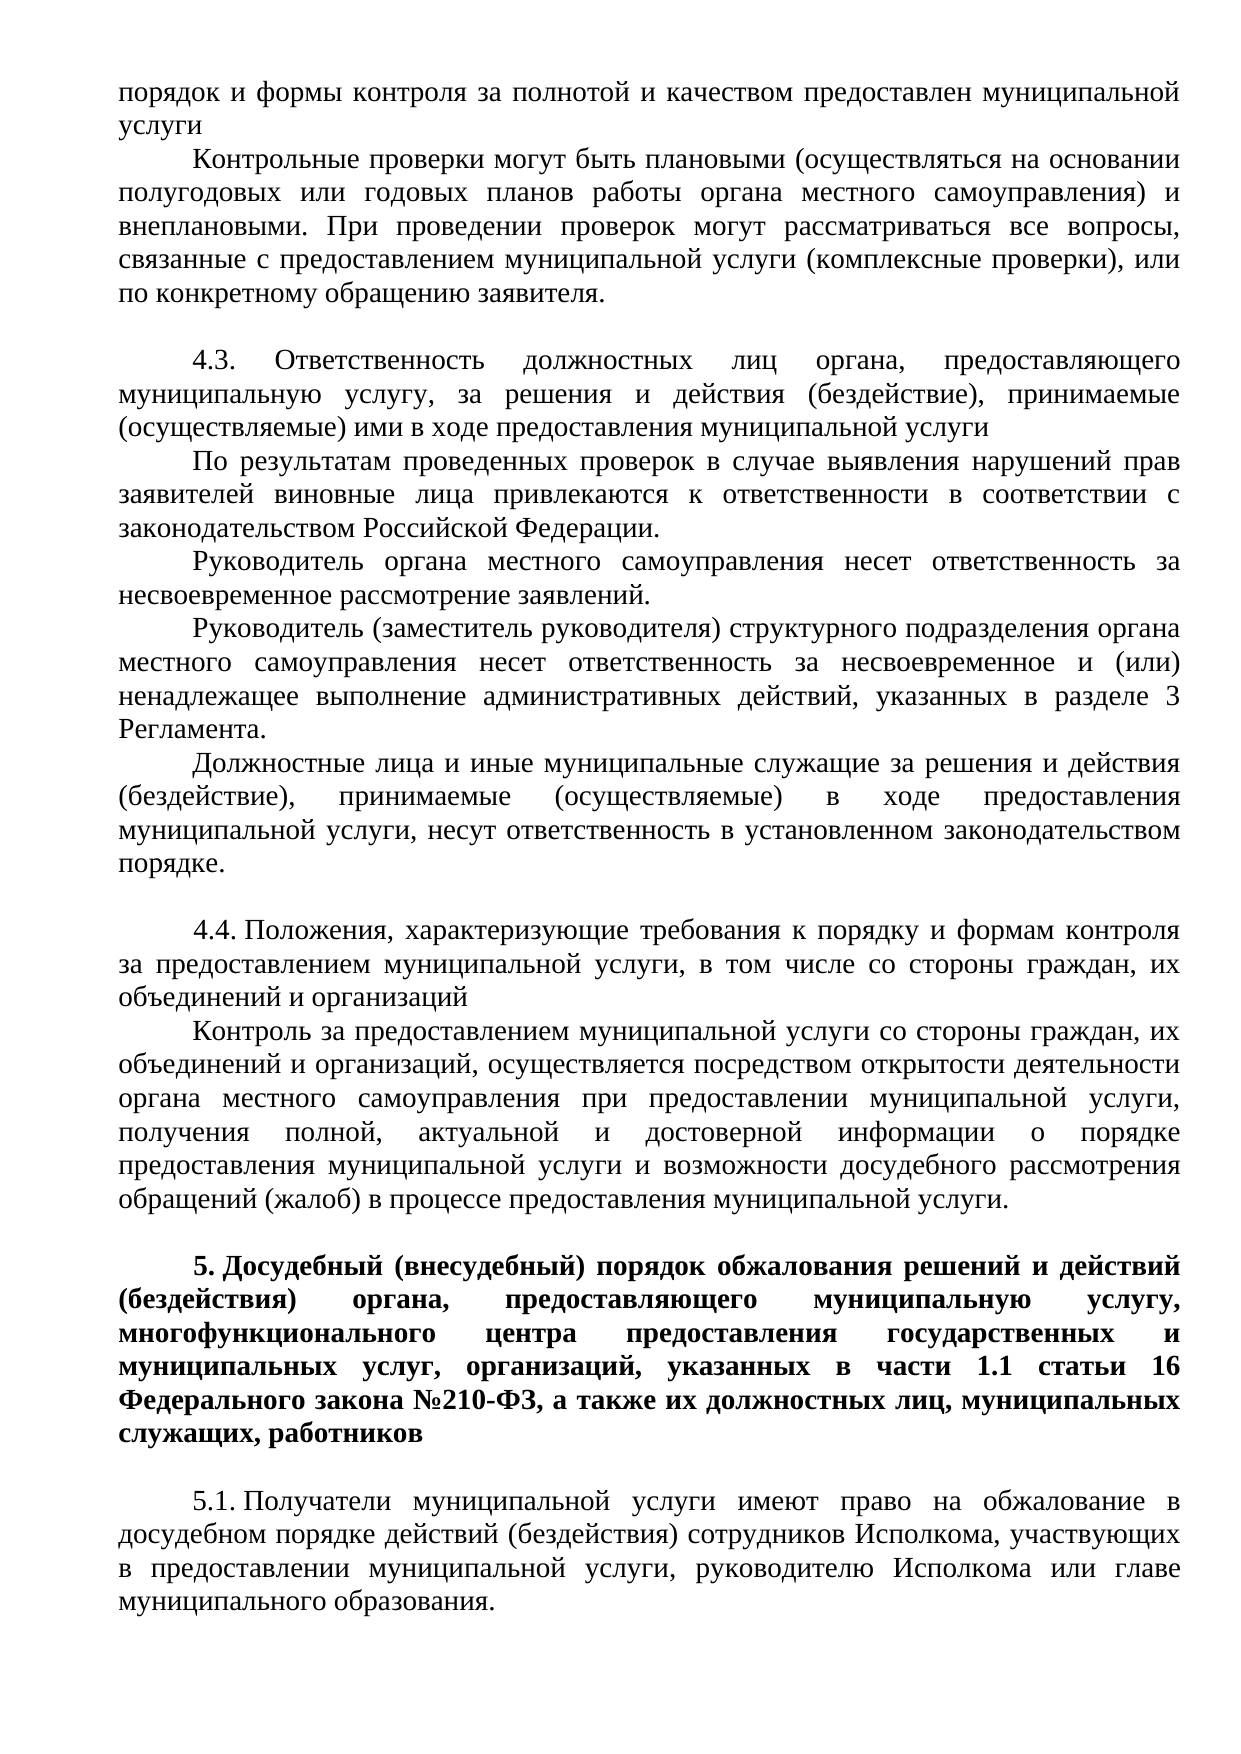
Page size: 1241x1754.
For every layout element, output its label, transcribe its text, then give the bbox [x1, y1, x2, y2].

text 5.1. Получатели муниципальной услуги имеют право на обжалование в досудебном порядке действий (бездействия) сотрудников Исполкома, участвующих в предоставлении муниципальной услуги, руководителю Исполкома или главе муниципального образования. [118, 1483, 1181, 1617]
text 5. Досудебный (внесудебный) порядок обжалования решений и действий (бездействия) органа, предоставляющего муниципальную услугу, многофункционального центра предоставления государственных и муниципальных услуг, организаций, указанных в части 1.1 статьи 16 Федерального закона №210-ФЗ, а также их должностных лиц, муниципальных служащих, работников [118, 1248, 1181, 1449]
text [118, 74, 1181, 141]
text По результатам проведенных проверок в случае выявления нарушений прав заявителей виновные лица привлекаются к ответственности в соответствии с законодательством Российской Федерации. [118, 443, 1181, 543]
text Контрольные проверки могут быть плановыми (осуществляться на основании полугодовых или годовых планов работы органа местного самоуправления) и внеплановыми. При проведении проверок могут рассматриваться все вопросы, связанные с предоставлением муниципальной услуги (комплексные проверки), или по конкретному обращению заявителя. [118, 141, 1181, 309]
text Руководитель органа местного самоуправления несет ответственность за несвоевременное рассмотрение заявлений. [118, 543, 1181, 611]
text 4.4. Положения, характеризующие требования к порядку и формам контроля за предоставлением муниципальной услуги, в том числе со стороны граждан, их объединений и организаций [118, 912, 1181, 1013]
text 4.3. Ответственность должностных лиц органа, предоставляющего муниципальную услугу, за решения и действия (бездействие), принимаемые (осуществляемые) ими в ходе предоставления муниципальной услуги [118, 342, 1181, 443]
text Руководитель (заместитель руководителя) структурного подразделения органа местного самоуправления несет ответственность за несвоевременное и (или) ненадлежащее выполнение административных действий, указанных в разделе 3 Регламента. [118, 611, 1181, 745]
text Должностные лица и иные муниципальные служащие за решения и действия (бездействие), принимаемые (осуществляемые) в ходе предоставления муниципальной услуги, несут ответственность в установленном законодательством порядке. [118, 745, 1181, 879]
text Контроль за предоставлением муниципальной услуги со стороны граждан, их объединений и организаций, осуществляется посредством открытости деятельности органа местного самоуправления при предоставлении муниципальной услуги, получения полной, актуальной и достоверной информации о порядке предоставления муниципальной услуги и возможности досудебного рассмотрения обращений (жалоб) в процессе предоставления муниципальной услуги. [118, 1013, 1181, 1214]
